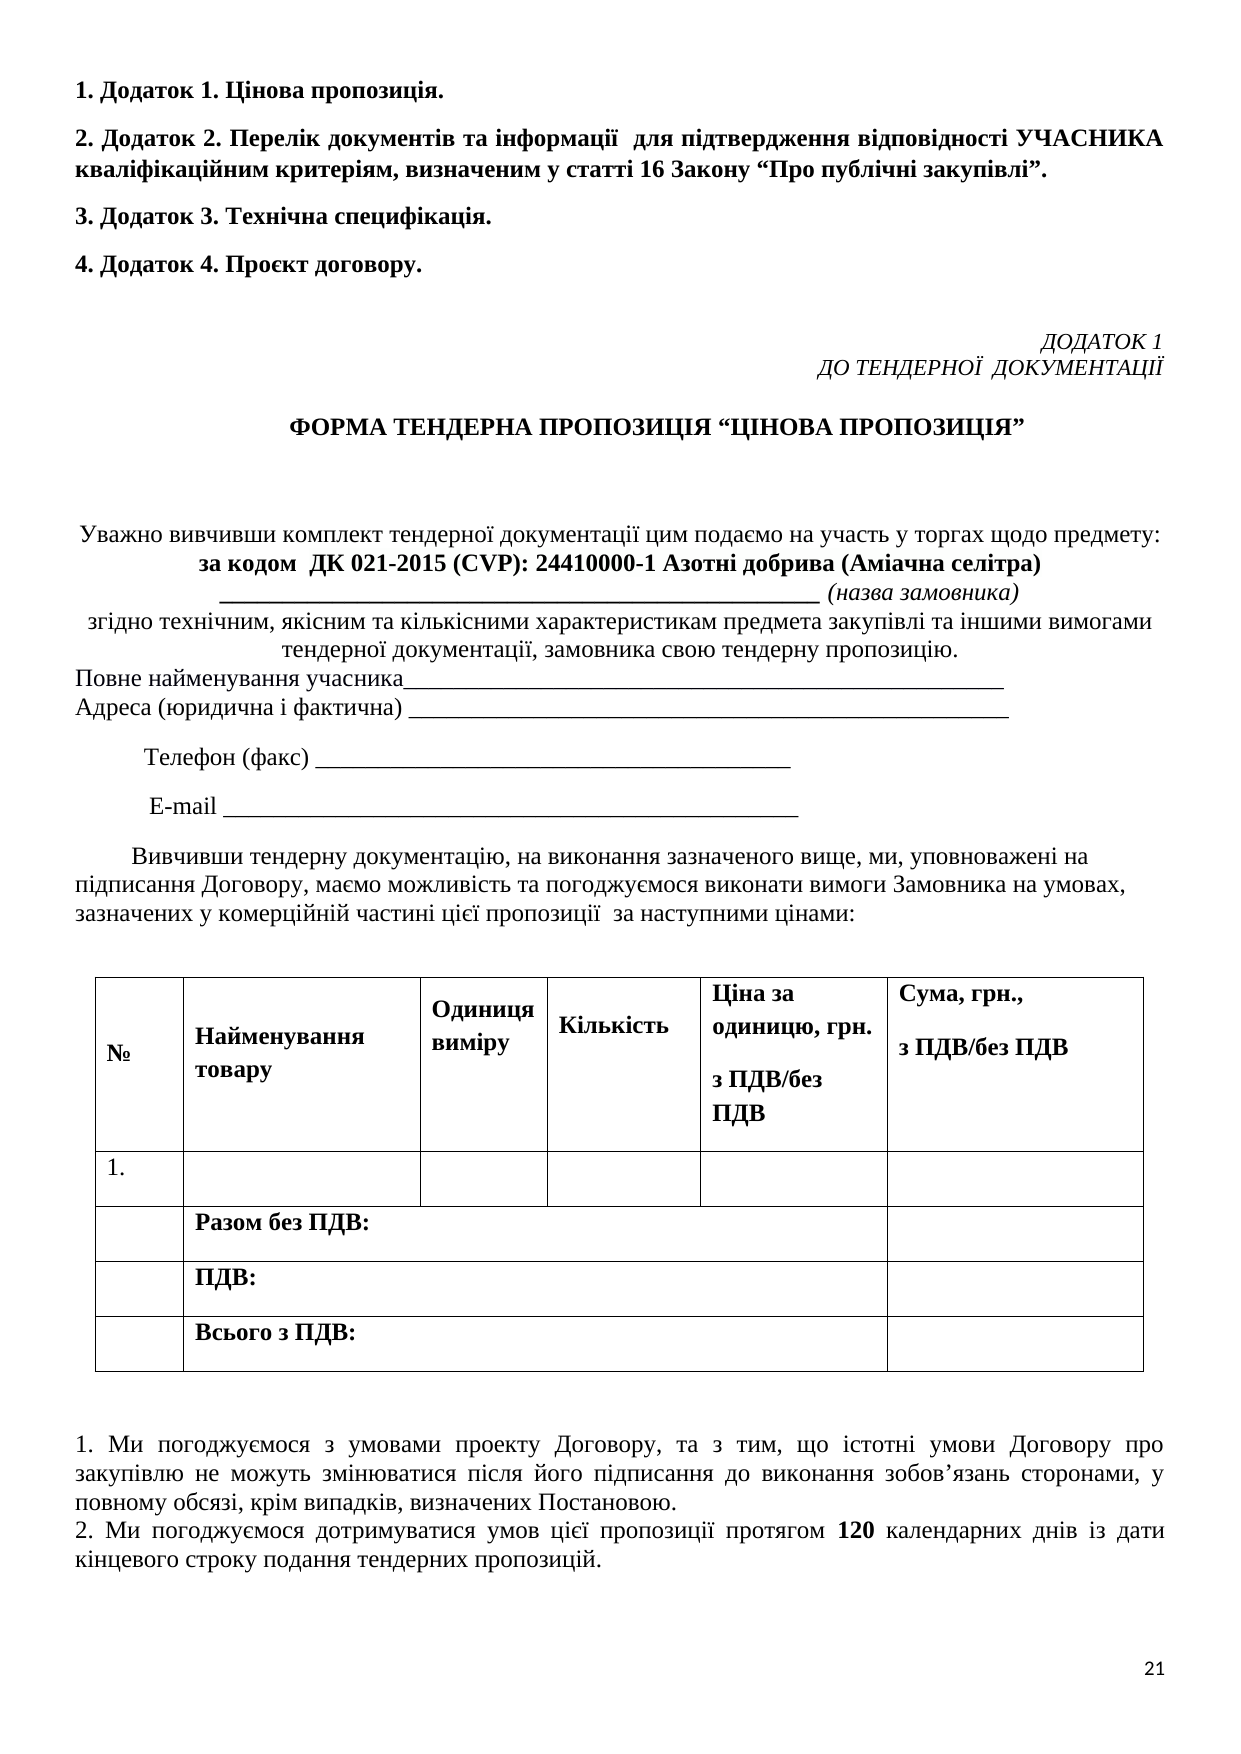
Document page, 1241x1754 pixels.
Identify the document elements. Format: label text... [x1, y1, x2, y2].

table_cell [888, 1262, 1143, 1316]
text згідно технічним, якісним та кількісними характеристикам предмета закупівлі та іншими вимогами тендерної документації, замовника свою тендерну пропозицію. [75, 606, 1165, 663]
table_header Найменування товару [184, 978, 420, 1151]
table_header № [96, 978, 183, 1151]
text Уважно вивчивши комплект тендерної документації цим подаємо на участь у торгах щодо предмету: за кодом ДК 021-2015 (CVP): 24410000-1 Азотні добрива (Аміачна селітра) ________________________________________________ (назва замовника) [75, 519, 1165, 606]
text Телефон (факс) ______________________________________ [75, 742, 1165, 770]
text 4. Додаток 4. Проєкт договору. [75, 249, 1165, 278]
table_cell [701, 1152, 887, 1206]
table_header Сума, грн., з ПДВ/без ПДВ [888, 978, 1143, 1151]
table_cell [421, 1152, 547, 1206]
table_header Ціна за одиницю, грн. з ПДВ/без ПДВ [701, 978, 887, 1151]
table_cell [96, 1262, 183, 1316]
table_cell [888, 1207, 1143, 1261]
table_cell [548, 1152, 700, 1206]
table_header Одиниця виміру [421, 978, 547, 1151]
table_cell [888, 1317, 1143, 1371]
table_cell Разом без ПДВ: [184, 1207, 887, 1261]
text 1. Додаток 1. Цінова пропозиція. [75, 75, 1165, 104]
text Вивчивши тендерну документацію, на виконання зазначеного вище, ми, уповноважені на підписання Договору, маємо можливість та погоджуємося виконати вимоги Замовника на умовах, зазначених у комерційній частині цієї пропозиції за наступними цінами: [75, 841, 1165, 927]
text 1. Ми погоджуємося з умовами проекту Договору, та з тим, що істотні умови Договору про закупівлю не можуть змінюватися після його підписання до виконання зобов’язань сторонами, у повному обсязі, крім випадків, визначених Постановою. [75, 1429, 1165, 1515]
text Адреса (юридична і фактична) ________________________________________________ [75, 692, 1165, 721]
text 3. Додаток 3. Технічна специфікація. [75, 201, 1165, 230]
table_cell [96, 1207, 183, 1261]
text 2. Ми погоджуємося дотримуватися умов цієї пропозиції протягом 120 календарних днів із дати кінцевого строку подання тендерних пропозицій. [75, 1515, 1165, 1573]
table_cell ПДВ: [184, 1262, 887, 1316]
text ДО ТЕНДЕРНОЇ ДОКУМЕНТАЦІЇ [664, 354, 1165, 381]
table_cell [184, 1152, 420, 1206]
text ДОДАТОК 1 [664, 328, 1165, 354]
table_cell [888, 1152, 1143, 1206]
text 2. Додаток 2. Перелік документів та інформації для підтвердження відповідності УЧАСНИКА кваліфікаційним критеріям, визначеним у статті 16 Закону “Про публічні закупівлі”. [75, 123, 1165, 182]
table_header Кількість [548, 978, 700, 1151]
text Повне найменування учасника________________________________________________ [75, 663, 1165, 692]
table_cell Всього з ПДВ: [184, 1317, 887, 1371]
text Е-mail ______________________________________________ [75, 791, 1165, 820]
text ФОРМА ТЕНДЕРНА ПРОПОЗИЦІЯ “ЦІНОВА ПРОПОЗИЦІЯ” [75, 412, 1165, 441]
table_cell 1. [96, 1152, 183, 1206]
table_cell [96, 1317, 183, 1371]
